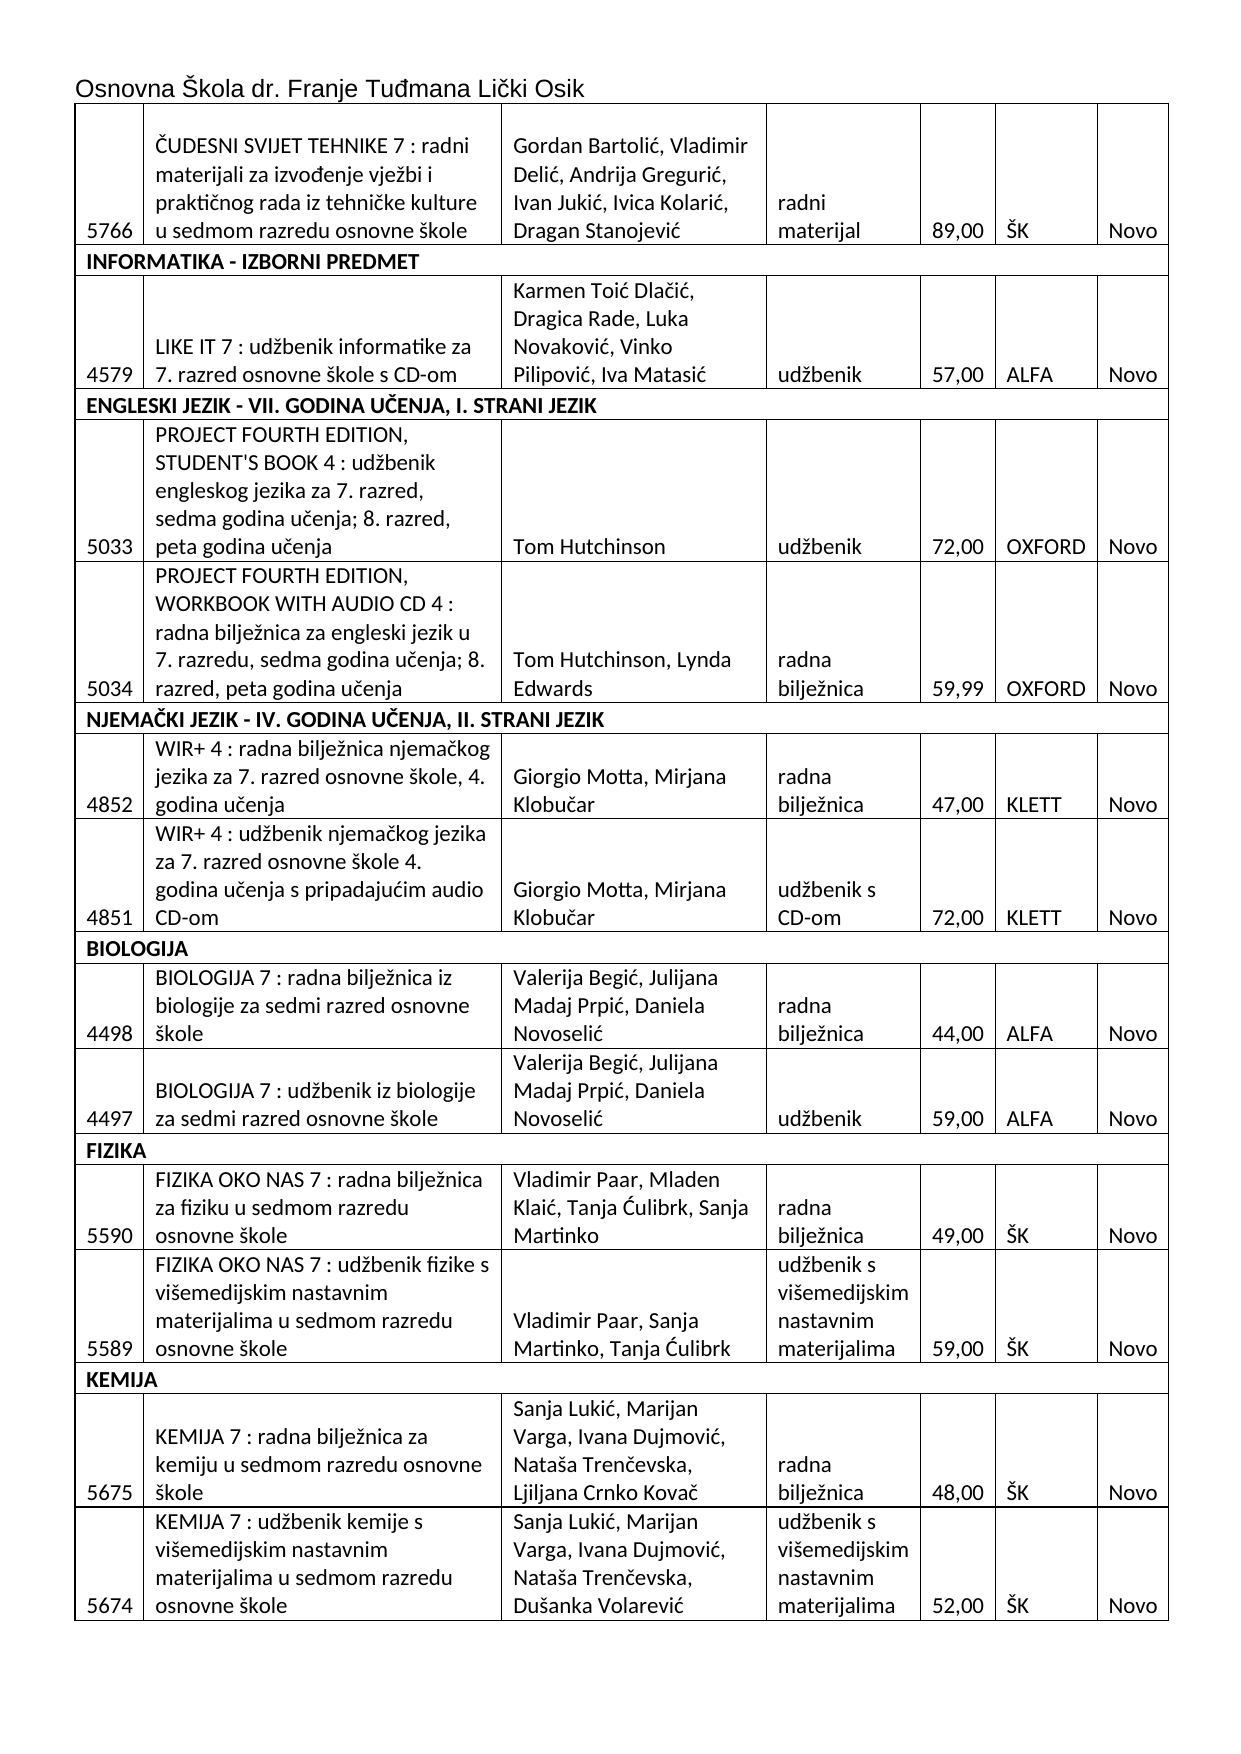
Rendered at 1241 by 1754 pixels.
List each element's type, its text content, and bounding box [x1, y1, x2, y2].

table_cell WIR+ 4 : radna bilježnica njemačkog jezika za 7. razred osnovne škole, 4. godina učenja [144, 734, 501, 818]
table_cell udžbenik [767, 276, 920, 388]
table_cell 5590 [76, 1165, 143, 1249]
table_cell radna bilježnica [767, 1165, 920, 1249]
table_cell Sanja Lukić, Marijan Varga, Ivana Dujmović, Nataša Trenčevska, Dušanka Volarević [502, 1508, 766, 1619]
table_cell radna bilježnica [767, 964, 920, 1047]
table_cell FIZIKA OKO NAS 7 : radna bilježnica za fiziku u sedmom razredu osnovne škole [144, 1165, 501, 1249]
table_cell Vladimir Paar, Mladen Klaić, Tanja Ćulibrk, Sanja Martinko [502, 1165, 766, 1249]
table_cell KLETT [996, 819, 1097, 931]
table_cell 44,00 [921, 964, 995, 1047]
table_cell 59,00 [921, 1049, 995, 1133]
table_cell 72,00 [921, 420, 995, 561]
table_cell Vladimir Paar, Sanja Martinko, Tanja Ćulibrk [502, 1250, 766, 1362]
table_cell Karmen Toić Dlačić, Dragica Rade, Luka Novaković, Vinko Pilipović, Iva Matasić [502, 276, 766, 388]
table_cell 47,00 [921, 734, 995, 818]
table_cell 48,00 [921, 1394, 995, 1506]
table_cell BIOLOGIJA 7 : udžbenik iz biologije za sedmi razred osnovne škole [144, 1049, 501, 1133]
table_cell 59,00 [921, 1250, 995, 1362]
table_cell ENGLESKI JEZIK - VII. GODINA UČENJA, I. STRANI JEZIK [76, 389, 1168, 419]
table_cell udžbenik [767, 1049, 920, 1133]
table_cell 5674 [76, 1508, 143, 1619]
table_cell ALFA [996, 964, 1097, 1047]
table_cell FIZIKA OKO NAS 7 : udžbenik fizike s višemedijskim nastavnim materijalima u sedmom razredu osnovne škole [144, 1250, 501, 1362]
table_cell FIZIKA [76, 1134, 1168, 1164]
table_cell 5766 [76, 104, 143, 244]
table_cell Valerija Begić, Julijana Madaj Prpić, Daniela Novoselić [502, 1049, 766, 1133]
table_cell 5675 [76, 1394, 143, 1506]
table_cell Novo [1098, 734, 1168, 818]
table_cell Novo [1098, 104, 1168, 244]
table_cell ŠK [996, 1508, 1097, 1619]
table_cell Novo [1098, 964, 1168, 1047]
table_cell Giorgio Motta, Mirjana Klobučar [502, 734, 766, 818]
table_cell KLETT [996, 734, 1097, 818]
table_cell LIKE IT 7 : udžbenik informatike za 7. razred osnovne škole s CD-om [144, 276, 501, 388]
table_cell Novo [1098, 276, 1168, 388]
table_cell 4497 [76, 1049, 143, 1133]
table_cell PROJECT FOURTH EDITION, STUDENT'S BOOK 4 : udžbenik engleskog jezika za 7. razred, sedma godina učenja; 8. razred, peta godina učenja [144, 420, 501, 561]
table_cell KEMIJA 7 : udžbenik kemije s višemedijskim nastavnim materijalima u sedmom razredu osnovne škole [144, 1508, 501, 1619]
table_cell KEMIJA [76, 1363, 1168, 1393]
table_cell radna bilježnica [767, 562, 920, 702]
table_cell Giorgio Motta, Mirjana Klobučar [502, 819, 766, 931]
table_cell radna bilježnica [767, 734, 920, 818]
table_cell radna bilježnica [767, 1394, 920, 1506]
table_cell Valerija Begić, Julijana Madaj Prpić, Daniela Novoselić [502, 964, 766, 1047]
table_cell KEMIJA 7 : radna bilježnica za kemiju u sedmom razredu osnovne škole [144, 1394, 501, 1506]
table_cell OXFORD [996, 420, 1097, 561]
table_cell udžbenik s višemedijskim nastavnim materijalima [767, 1250, 920, 1362]
table_cell ŠK [996, 104, 1097, 244]
table_cell BIOLOGIJA 7 : radna bilježnica iz biologije za sedmi razred osnovne škole [144, 964, 501, 1047]
table_cell Novo [1098, 1250, 1168, 1362]
table_cell Sanja Lukić, Marijan Varga, Ivana Dujmović, Nataša Trenčevska, Ljiljana Crnko Kovač [502, 1394, 766, 1506]
table_cell 52,00 [921, 1508, 995, 1619]
table_cell 5033 [76, 420, 143, 561]
table_cell INFORMATIKA - IZBORNI PREDMET [76, 245, 1168, 275]
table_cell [502, 104, 766, 244]
table_cell Novo [1098, 562, 1168, 702]
table_cell BIOLOGIJA [76, 932, 1168, 962]
table_cell udžbenik [767, 420, 920, 561]
table_cell 49,00 [921, 1165, 995, 1249]
table_cell 4579 [76, 276, 143, 388]
table_cell ALFA [996, 1049, 1097, 1133]
table_cell ŠK [996, 1250, 1097, 1362]
table_cell Novo [1098, 1165, 1168, 1249]
table_cell 59,99 [921, 562, 995, 702]
table_cell 4498 [76, 964, 143, 1047]
table_cell 89,00 [921, 104, 995, 244]
table_cell udžbenik s CD-om [767, 819, 920, 931]
table_cell Novo [1098, 1049, 1168, 1133]
table_cell Tom Hutchinson, Lynda Edwards [502, 562, 766, 702]
table_cell 72,00 [921, 819, 995, 931]
table_cell Novo [1098, 1508, 1168, 1619]
table_cell 4851 [76, 819, 143, 931]
table_cell ŠK [996, 1394, 1097, 1506]
table_cell NJEMAČKI JEZIK - IV. GODINA UČENJA, II. STRANI JEZIK [76, 703, 1168, 733]
table_cell WIR+ 4 : udžbenik njemačkog jezika za 7. razred osnovne škole 4. godina učenja s pripadajućim audio CD-om [144, 819, 501, 931]
table_cell Novo [1098, 1394, 1168, 1506]
table_cell 57,00 [921, 276, 995, 388]
table_cell ŠK [996, 1165, 1097, 1249]
table_cell PROJECT FOURTH EDITION, WORKBOOK WITH AUDIO CD 4 : radna bilježnica za engleski jezik u 7. razredu, sedma godina učenja; 8. razred, peta godina učenja [144, 562, 501, 702]
table_cell Tom Hutchinson [502, 420, 766, 561]
table_cell Novo [1098, 420, 1168, 561]
table_cell OXFORD [996, 562, 1097, 702]
table_cell 5034 [76, 562, 143, 702]
table_cell 4852 [76, 734, 143, 818]
table_cell Novo [1098, 819, 1168, 931]
table_cell radni materijal [767, 104, 920, 244]
table_cell udžbenik s višemedijskim nastavnim materijalima [767, 1508, 920, 1619]
table_cell 5589 [76, 1250, 143, 1362]
table_cell ALFA [996, 276, 1097, 388]
table_cell ČUDESNI SVIJET TEHNIKE 7 : radni materijali za izvođenje vježbi i praktičnog rada iz tehničke kulture u sedmom razredu osnovne škole [144, 104, 501, 244]
